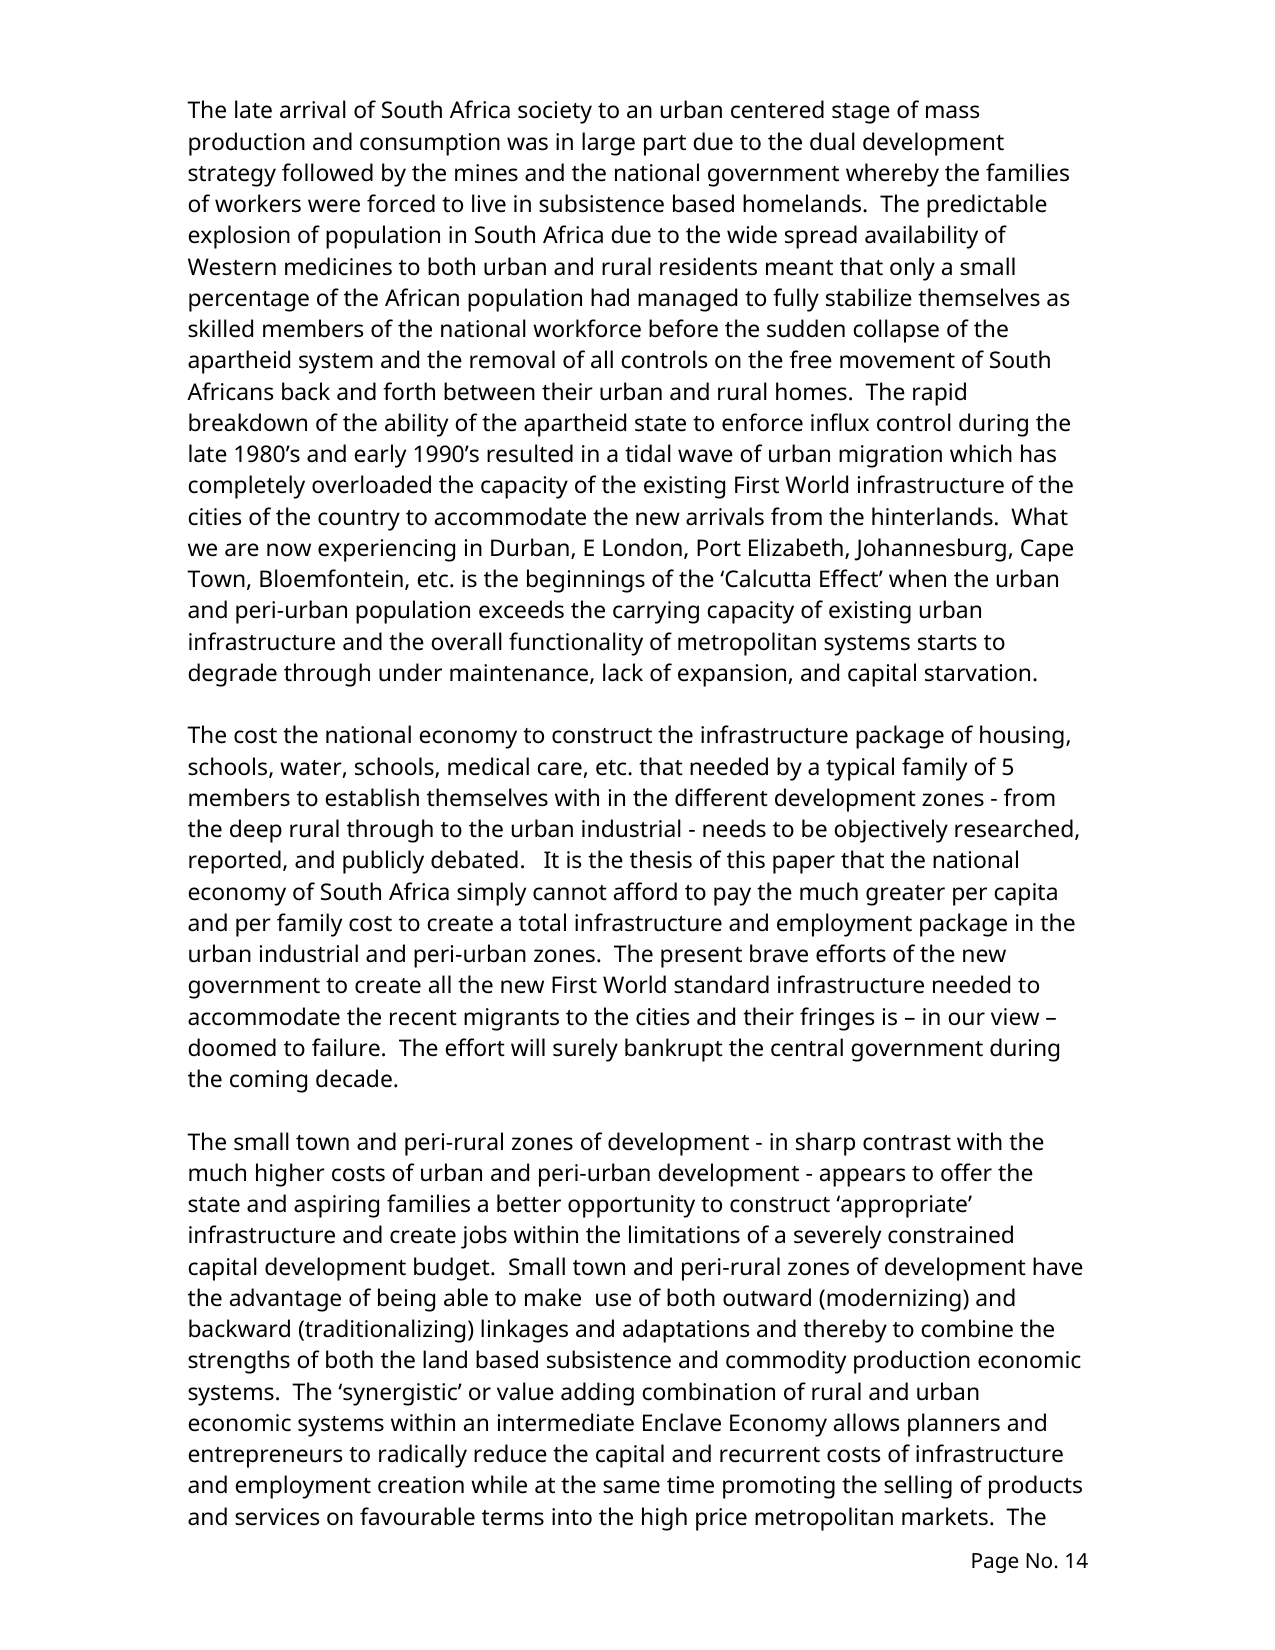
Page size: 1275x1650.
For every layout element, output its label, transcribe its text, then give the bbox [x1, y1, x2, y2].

text The late arrival of society to an urban centered stage of mass production and consumption was in large part due to the dual development strategy followed by the mines and the national government whereby the families of workers were forced to live in subsistence based homelands. The predictable explosion of population in South Africa due to the wide spread availability of Western medicines to both urban and rural residents meant that only a small percentage of the African population had managed to fully stabilize themselves as skilled members of the national workforce before the sudden collapse of the apartheid system and the removal of all controls on the free movement of South Africans back and forth between their urban and rural homes. The rapid breakdown of the ability of the apartheid state to enforce influx control during the late 1980’s and early 1990’s resulted in a tidal wave of urban migration which has completely overloaded the capacity of the existing First World infrastructure of the cities of the country to accommodate the new arrivals from the hinterlands. What we are now experiencing in Durban, E London, Port Elizabeth, Johannesburg, Cape Town, Bloemfontein, etc. is the beginnings of the ‘Calcutta Effect’ when the urban and peri-urban population exceeds the carrying capacity of existing urban infrastructure and the overall functionality of metropolitan systems starts to degrade through under maintenance, lack of expansion, and capital starvation. [187, 94, 1088, 688]
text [187, 1126, 1088, 1532]
text The cost the national economy to construct the infrastructure package of housing, schools, water, schools, medical care, etc. that needed by a typical family of 5 members to establish themselves with in the different development zones - from the deep rural through to the urban industrial - needs to be objectively researched, reported, and publicly debated. It is the thesis of this paper that the national economy of simply cannot afford to pay the much greater per capita and per family cost to create a total infrastructure and employment package in the urban industrial and peri-urban zones. The present brave efforts of the new government to create all the new standard infrastructure needed to accommodate the recent migrants to the cities and their fringes is – in our view – doomed to failure. The effort will surely bankrupt the central government during the coming decade. [187, 719, 1088, 1094]
